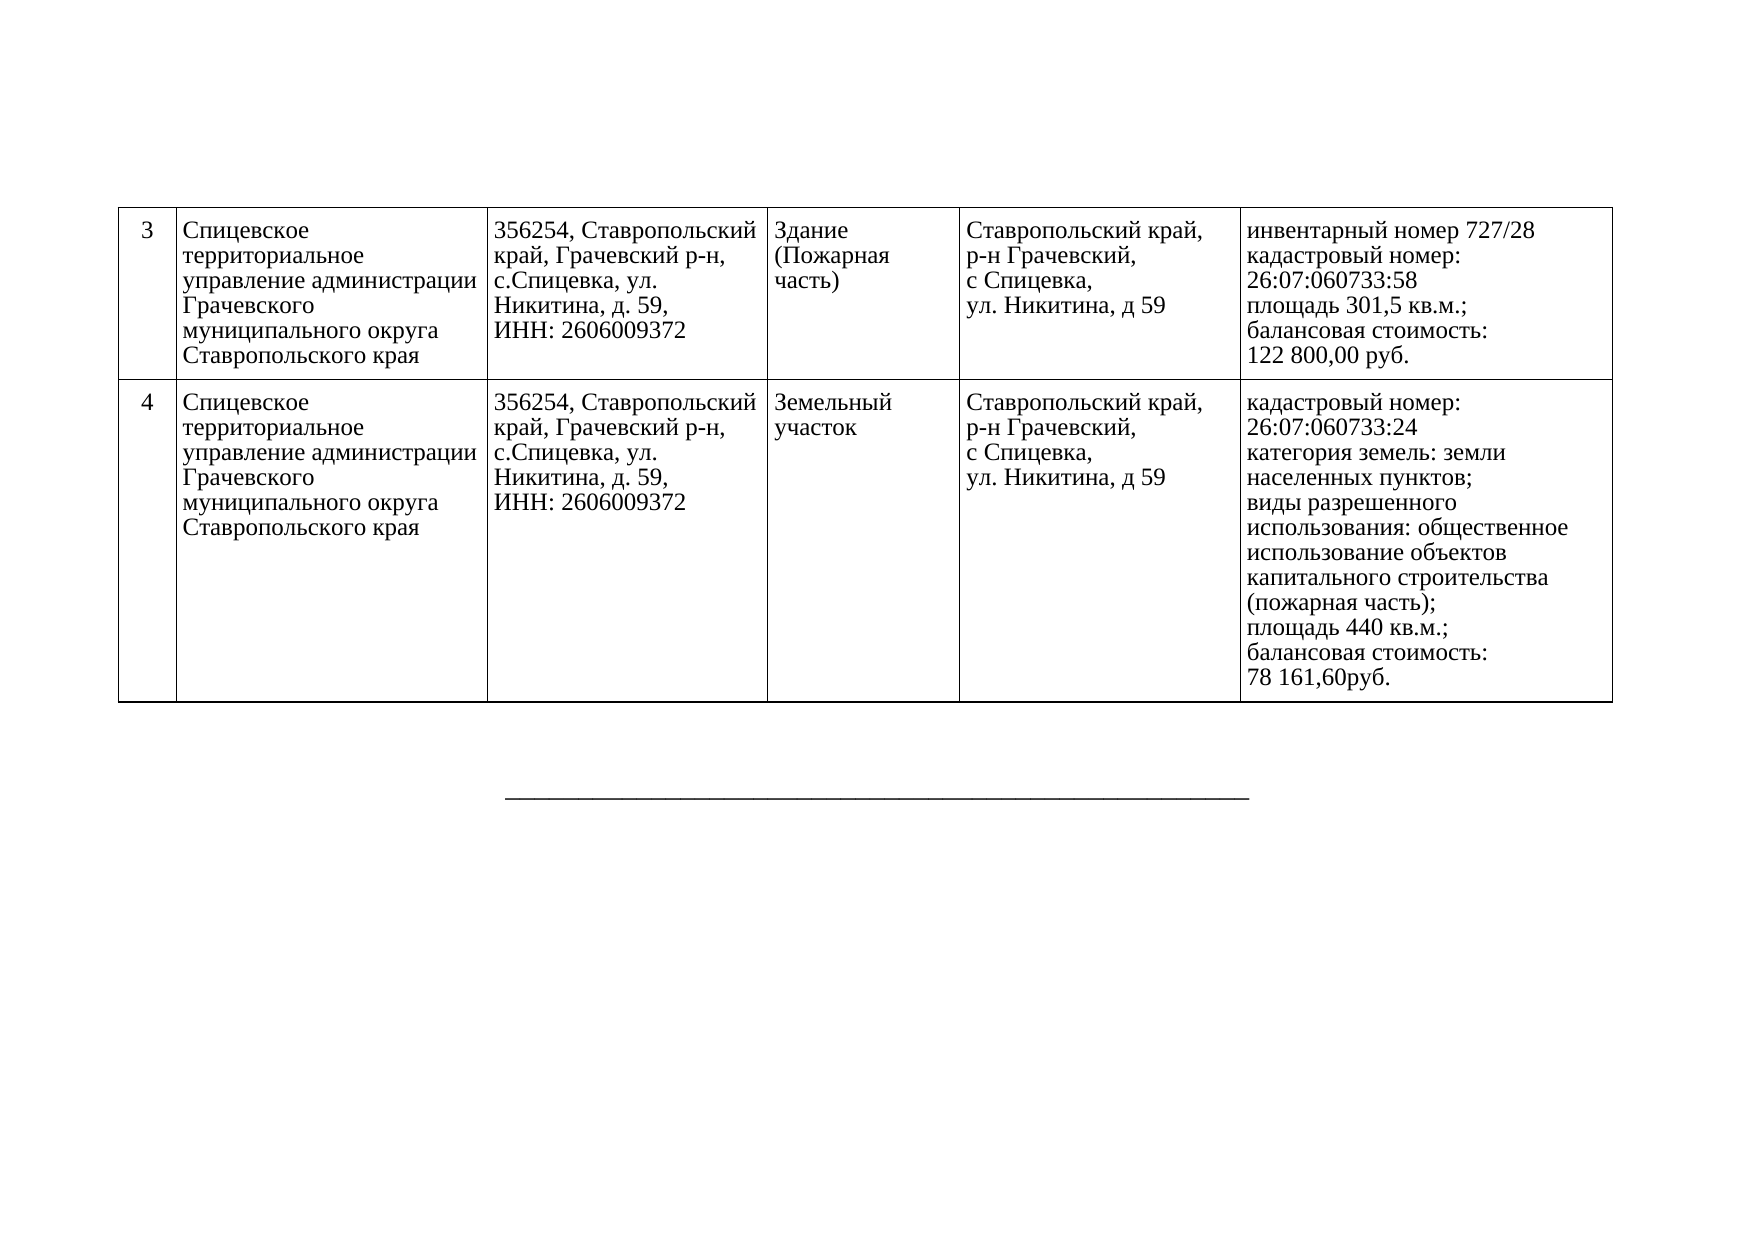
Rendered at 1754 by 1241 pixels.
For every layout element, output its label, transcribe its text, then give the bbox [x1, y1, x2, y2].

table_cell 4 [119, 380, 176, 701]
table_cell 3 [119, 208, 176, 379]
table_cell инвентарный номер 727/28 кадастровый номер: 26:07:060733:58 площадь 301,5 кв.м.; балансовая стоимость: 122 800,00 руб. [1241, 208, 1612, 379]
table_cell Земельный участок [768, 380, 959, 701]
table_cell 356254, Ставропольский край, Грачевский р-н, с.Спицевка, ул. Никитина, д. 59, ИНН: 2606009372 [488, 380, 767, 701]
table_cell 356254, Ставропольский край, Грачевский р-н, с.Спицевка, ул. Никитина, д. 59, ИНН: 2606009372 [488, 208, 767, 379]
table_cell Ставропольский край, р-н Грачевский, с Спицевка, ул. Никитина, д 59 [960, 380, 1240, 701]
table_cell Спицевское территориальное управление администрации Грачевского муниципального округа Ставропольского края [177, 380, 487, 701]
table_cell кадастровый номер: 26:07:060733:24 категория земель: земли населенных пунктов; виды разрешенного использования: общественное использование объектов капитального строительства (пожарная часть); площадь 440 кв.м.; балансовая стоимость: 78 161,60руб. [1241, 380, 1612, 701]
table_cell Спицевское территориальное управление администрации Грачевского муниципального округа Ставропольского края [177, 208, 487, 379]
table_cell Здание (Пожарная часть) [768, 208, 959, 379]
text ___________________________________________________ [118, 769, 1636, 803]
table_cell Ставропольский край, р-н Грачевский, с Спицевка, ул. Никитина, д 59 [960, 208, 1240, 379]
